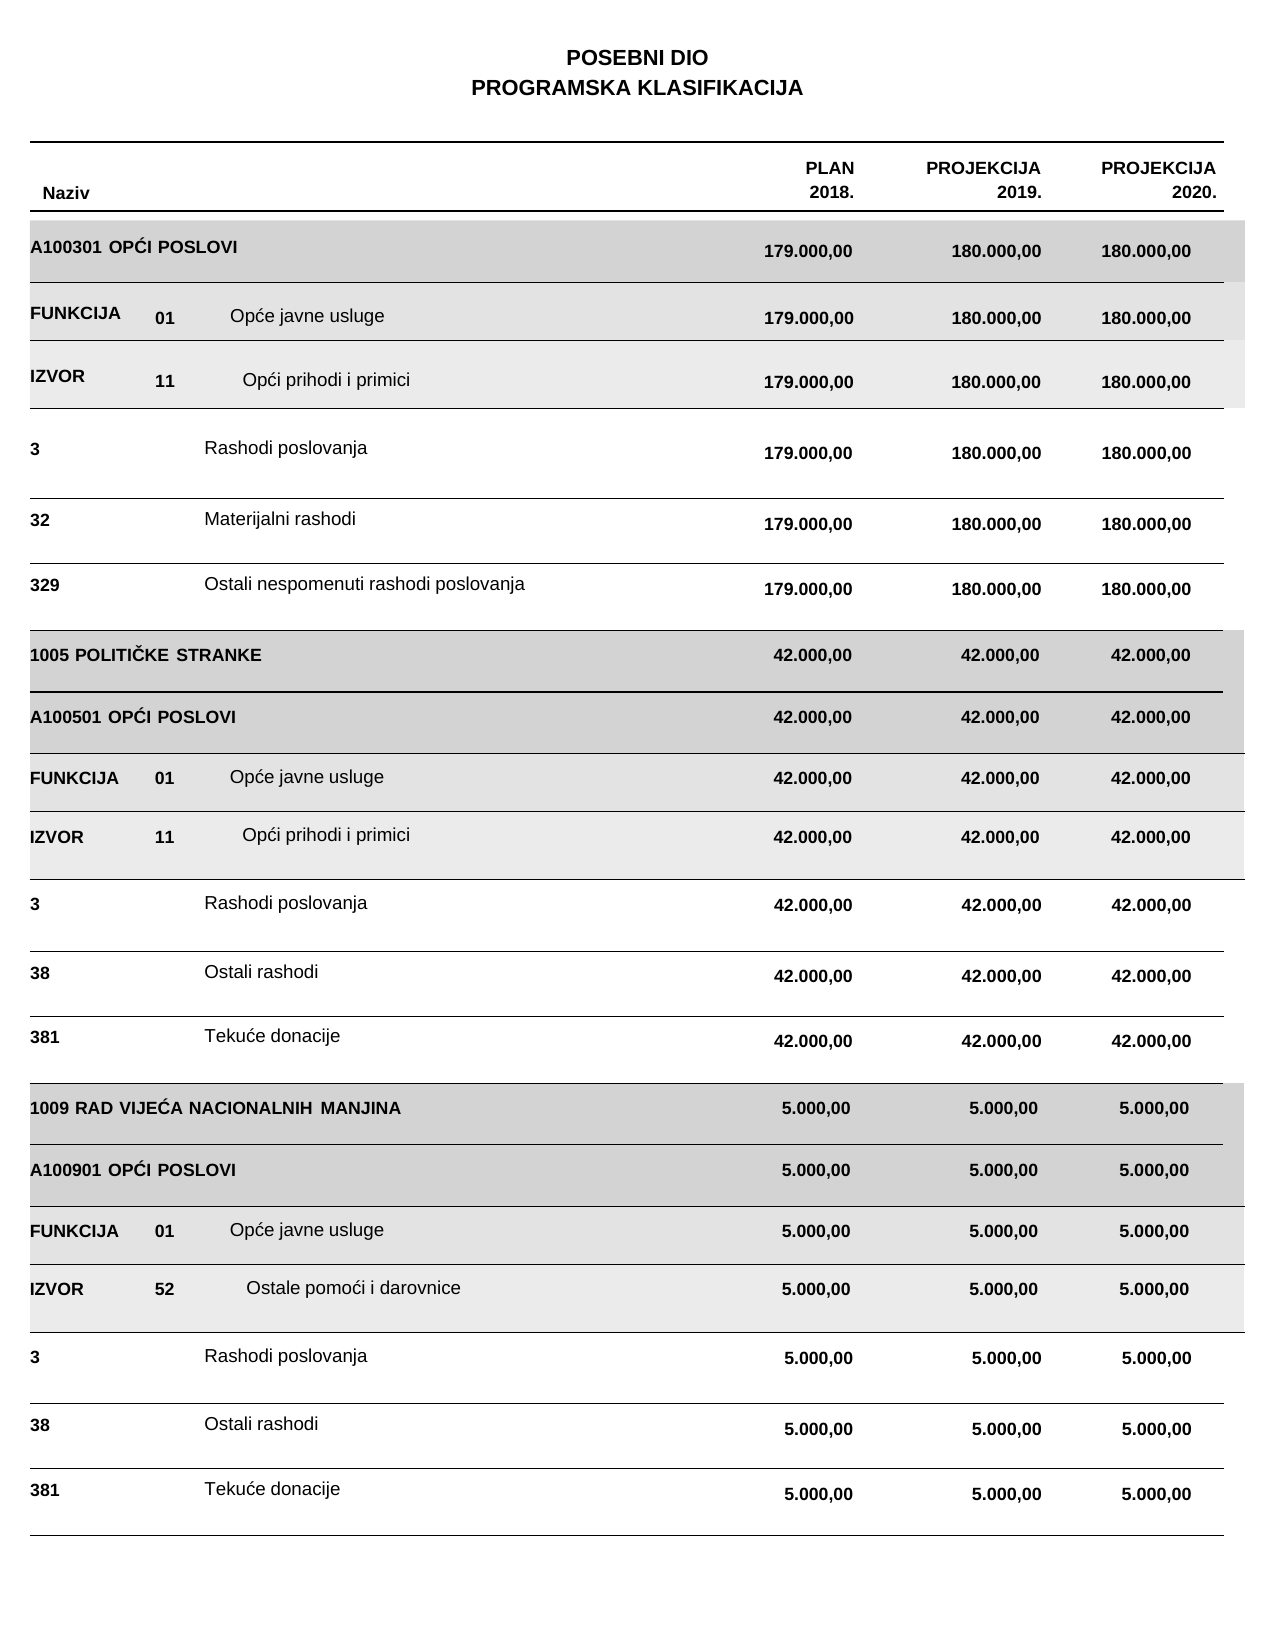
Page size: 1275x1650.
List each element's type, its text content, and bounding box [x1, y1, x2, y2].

text 179.000,00 180.000,00 [764, 578, 1049, 598]
text 179.000,00 180.000,00 [764, 241, 1049, 261]
text 11 Opći prihodi i primici [155, 369, 417, 391]
text 3 Rashodi poslovanja [30, 437, 375, 459]
text 329 Ostali nespomenuti rashodi poslovanja [30, 572, 532, 594]
text 5.000,00 5.000,00 [784, 1347, 1049, 1367]
text Naziv [42, 182, 97, 202]
text 2019. [997, 182, 1049, 203]
text 381 Tekuće donacije [30, 1478, 346, 1501]
text 38 Ostali rashodi [30, 960, 326, 982]
text 3 Rashodi poslovanja [30, 892, 375, 914]
text 5.000,00 [1122, 1418, 1258, 1438]
table_header [1223, 1083, 1244, 1206]
text 381 Tekuće donacije [30, 1025, 346, 1047]
text 42.000,00 42.000,00 [774, 895, 1049, 915]
text 3 Rashodi poslovanja [30, 1345, 375, 1367]
table_cell FUNKCIJA 01 Opće javne usluge 42.000,00 42.000,00 42.000,00 [30, 754, 1244, 811]
text 180.000,00 [1101, 442, 1258, 462]
text 5.000,00 [1122, 1347, 1258, 1367]
text 180.000,00 [1101, 578, 1258, 598]
table_cell FUNKCIJA 01 Opće javne usluge 5.000,00 5.000,00 5.000,00 [30, 1207, 1244, 1264]
text 42.000,00 [1111, 895, 1258, 915]
table_cell A100501 OPĆI POSLOVI 42.000,00 42.000,00 42.000,00 [30, 693, 1223, 753]
text 180.000,00 [1101, 307, 1258, 327]
text 42.000,00 [1111, 966, 1258, 986]
table_header 1005 POLITIČKE STRANKE 42.000,00 42.000,00 42.000,00 [30, 631, 1223, 691]
text 5.000,00 5.000,00 [784, 1483, 1049, 1504]
text 2020. [1172, 182, 1258, 203]
text 42.000,00 [1111, 1031, 1258, 1051]
text 32 Materijalni rashodi [30, 508, 363, 530]
text 38 Ostali rashodi [30, 1413, 326, 1435]
text A100301 OPĆI POSLOVI [30, 236, 247, 256]
text 180.000,00 [951, 307, 1049, 327]
text 179.000,00 [764, 371, 862, 391]
text 180.000,00 [1101, 371, 1258, 391]
text PROJEKCIJA [1101, 157, 1258, 178]
table_header 1009 RAD VIJEĆA NACIONALNIH MANJINA 5.000,00 5.000,00 5.000,00 [30, 1084, 1223, 1144]
text 180.000,00 [1101, 513, 1258, 533]
text 179.000,00 180.000,00 [764, 513, 1049, 533]
text 179.000,00 180.000,00 [764, 442, 1049, 462]
table_cell IZVOR 52 Ostale pomoći i darovnice 5.000,00 5.000,00 5.000,00 [30, 1265, 1244, 1332]
text 5.000,00 5.000,00 [784, 1418, 1049, 1438]
text 179.000,00 [764, 307, 862, 327]
text 42.000,00 42.000,00 [774, 1031, 1049, 1051]
text PROJEKCIJA [926, 157, 1049, 178]
text IZVOR [30, 366, 92, 386]
text 42.000,00 42.000,00 [774, 966, 1049, 986]
text 180.000,00 [1101, 241, 1258, 261]
table_cell IZVOR 11 Opći prihodi i primici 42.000,00 42.000,00 42.000,00 [30, 812, 1244, 879]
text 180.000,00 [951, 371, 1049, 391]
text PLAN [805, 157, 862, 178]
text 2018. [809, 182, 862, 203]
text 01 Opće javne usluge [155, 305, 391, 327]
text 5.000,00 [1121, 1483, 1258, 1504]
table_header [1223, 630, 1244, 753]
text FUNKCIJA [30, 302, 129, 322]
table_cell A100901 OPĆI POSLOVI 5.000,00 5.000,00 5.000,00 [30, 1145, 1223, 1206]
